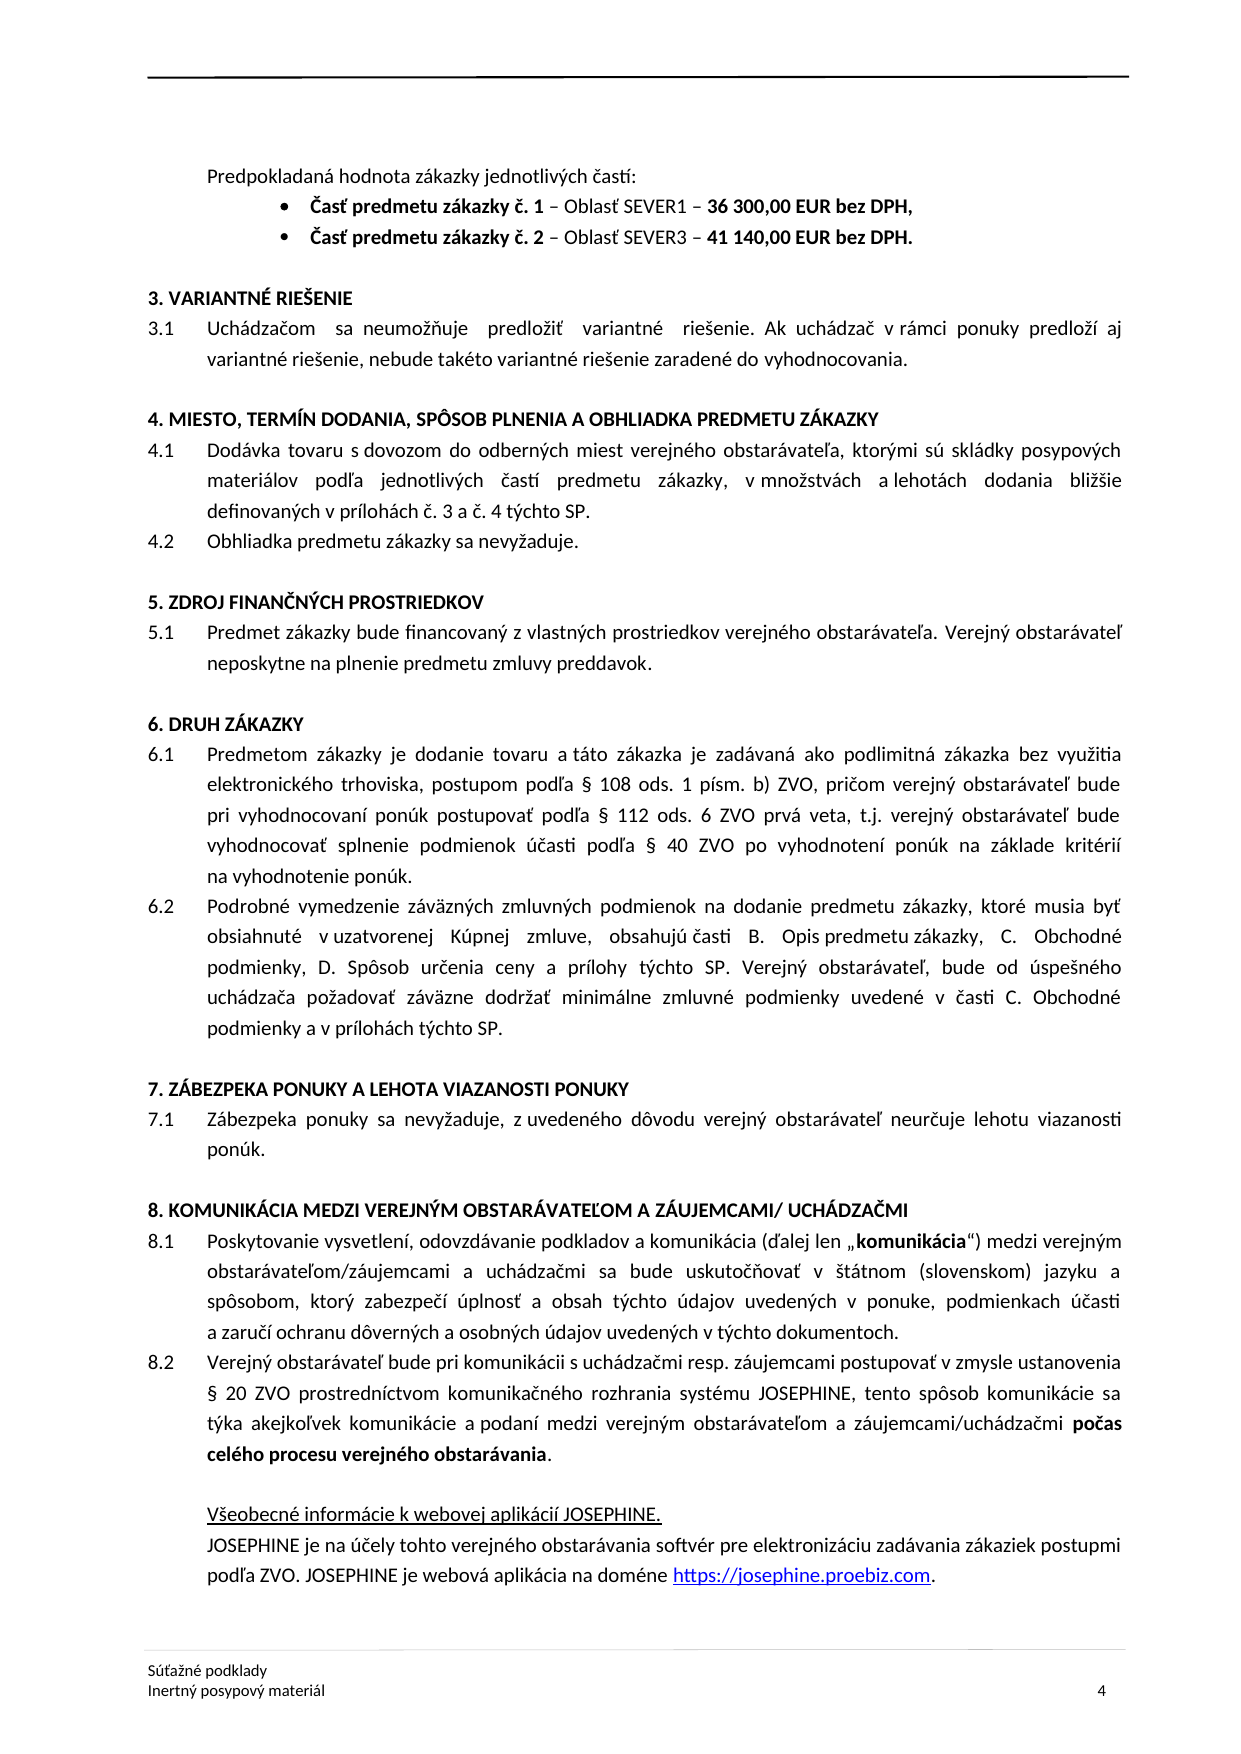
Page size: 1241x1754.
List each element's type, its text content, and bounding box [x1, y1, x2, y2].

text 3. VARIANTNÉ RIEŠENIE [148, 285, 1122, 310]
text 4. MIESTO, TERMÍN DODANIA, SPÔSOB PLNENIA A OBHLIADKA PREDMETU ZÁKAZKY [148, 407, 1122, 432]
text JOSEPHINE je na účely tohto verejného obstarávania softvér pre elektronizáciu zadávania zákaziek postupmi podľa ZVO. JOSEPHINE je webová aplikácia na doméne https://josephine.proebiz.com. [207, 1532, 1122, 1588]
list Poskytovanie vysvetlení, odovzdávanie podkladov a komunikácia (ďalej len „komunikácia“) medzi verejným obstarávateľom/záujemcami a uchádzačmi sa bude uskutočňovať v štátnom (slovenskom) jazyku a spôsobom, ktorý zabezpečí úplnosť a obsah týchto údajov uvedených v ponuke, podmienkach účasti a zaručí ochranu dôverných a osobných údajov uvedených v týchto dokumentoch. [148, 1228, 1122, 1344]
text Všeobecné informácie k webovej aplikácií JOSEPHINE. [207, 1502, 1122, 1527]
list Časť predmetu zákazky č. 1 – Oblasť SEVER1 – 36 300,00 EUR bez DPH, [281, 194, 1122, 219]
list Predmetom zákazky je dodanie tovaru a táto zákazka je zadávaná ako podlimitná zákazka bez využitia elektronického trhoviska, postupom podľa § 108 ods. 1 písm. b) ZVO, pričom verejný obstarávateľ bude pri vyhodnocovaní ponúk postupovať podľa § 112 ods. 6 ZVO prvá veta, t.j. verejný obstarávateľ bude vyhodnocovať splnenie podmienok účasti podľa § 40 ZVO po vyhodnotení ponúk na základe kritérií na vyhodnotenie ponúk. [148, 741, 1122, 888]
text 8. KOMUNIKÁCIA MEDZI VEREJNÝM OBSTARÁVATEĽOM A ZÁUJEMCAMI/ UCHÁDZAČMI [148, 1197, 1122, 1223]
list Zábezpeka ponuky sa nevyžaduje, z uvedeného dôvodu verejný obstarávateľ neurčuje lehotu viazanosti ponúk. [148, 1106, 1122, 1162]
text 7. ZÁBEZPEKA PONUKY A LEHOTA VIAZANOSTI PONUKY [148, 1076, 1122, 1101]
list Obhliadka predmetu zákazky sa nevyžaduje. [148, 528, 1122, 554]
list Dodávka tovaru s dovozom do odberných miest verejného obstarávateľa, ktorými sú skládky posypových materiálov podľa jednotlivých častí predmetu zákazky, v množstvách a lehotách dodania bližšie definovaných v prílohách č. 3 a č. 4 týchto SP. [148, 437, 1122, 523]
text 6. DRUH ZÁKAZKY [148, 711, 1122, 736]
list Verejný obstarávateľ bude pri komunikácii s uchádzačmi resp. záujemcami postupovať v zmysle ustanovenia § 20 ZVO prostredníctvom komunikačného rozhrania systému JOSEPHINE, tento spôsob komunikácie sa týka akejkoľvek komunikácie a podaní medzi verejným obstarávateľom a záujemcami/uchádzačmi počas celého procesu verejného obstarávania. [148, 1349, 1122, 1466]
text 5. ZDROJ FINANČNÝCH PROSTRIEDKOV [148, 589, 1122, 614]
list Časť predmetu zákazky č. 2 – Oblasť SEVER3 – 41 140,00 EUR bez DPH. [281, 224, 1122, 249]
list Podrobné vymedzenie záväzných zmluvných podmienok na dodanie predmetu zákazky, ktoré musia byť obsiahnuté v uzatvorenej Kúpnej zmluve, obsahujú časti B. Opis predmetu zákazky, C. Obchodné podmienky, D. Spôsob určenia ceny a prílohy týchto SP. Verejný obstarávateľ, bude od úspešného uchádzača požadovať záväzne dodržať minimálne zmluvné podmienky uvedené v časti C. Obchodné podmienky a v prílohách týchto SP. [148, 893, 1122, 1040]
list Uchádzačom sa neumožňuje predložiť variantné riešenie. Ak uchádzač v rámci ponuky predloží aj variantné riešenie, nebude takéto variantné riešenie zaradené do vyhodnocovania. [148, 315, 1122, 371]
list Predmet zákazky bude financovaný z vlastných prostriedkov verejného obstarávateľa. Verejný obstarávateľ neposkytne na plnenie predmetu zmluvy preddavok. [148, 619, 1122, 675]
text Predpokladaná hodnota zákazky jednotlivých častí: [148, 163, 1122, 189]
